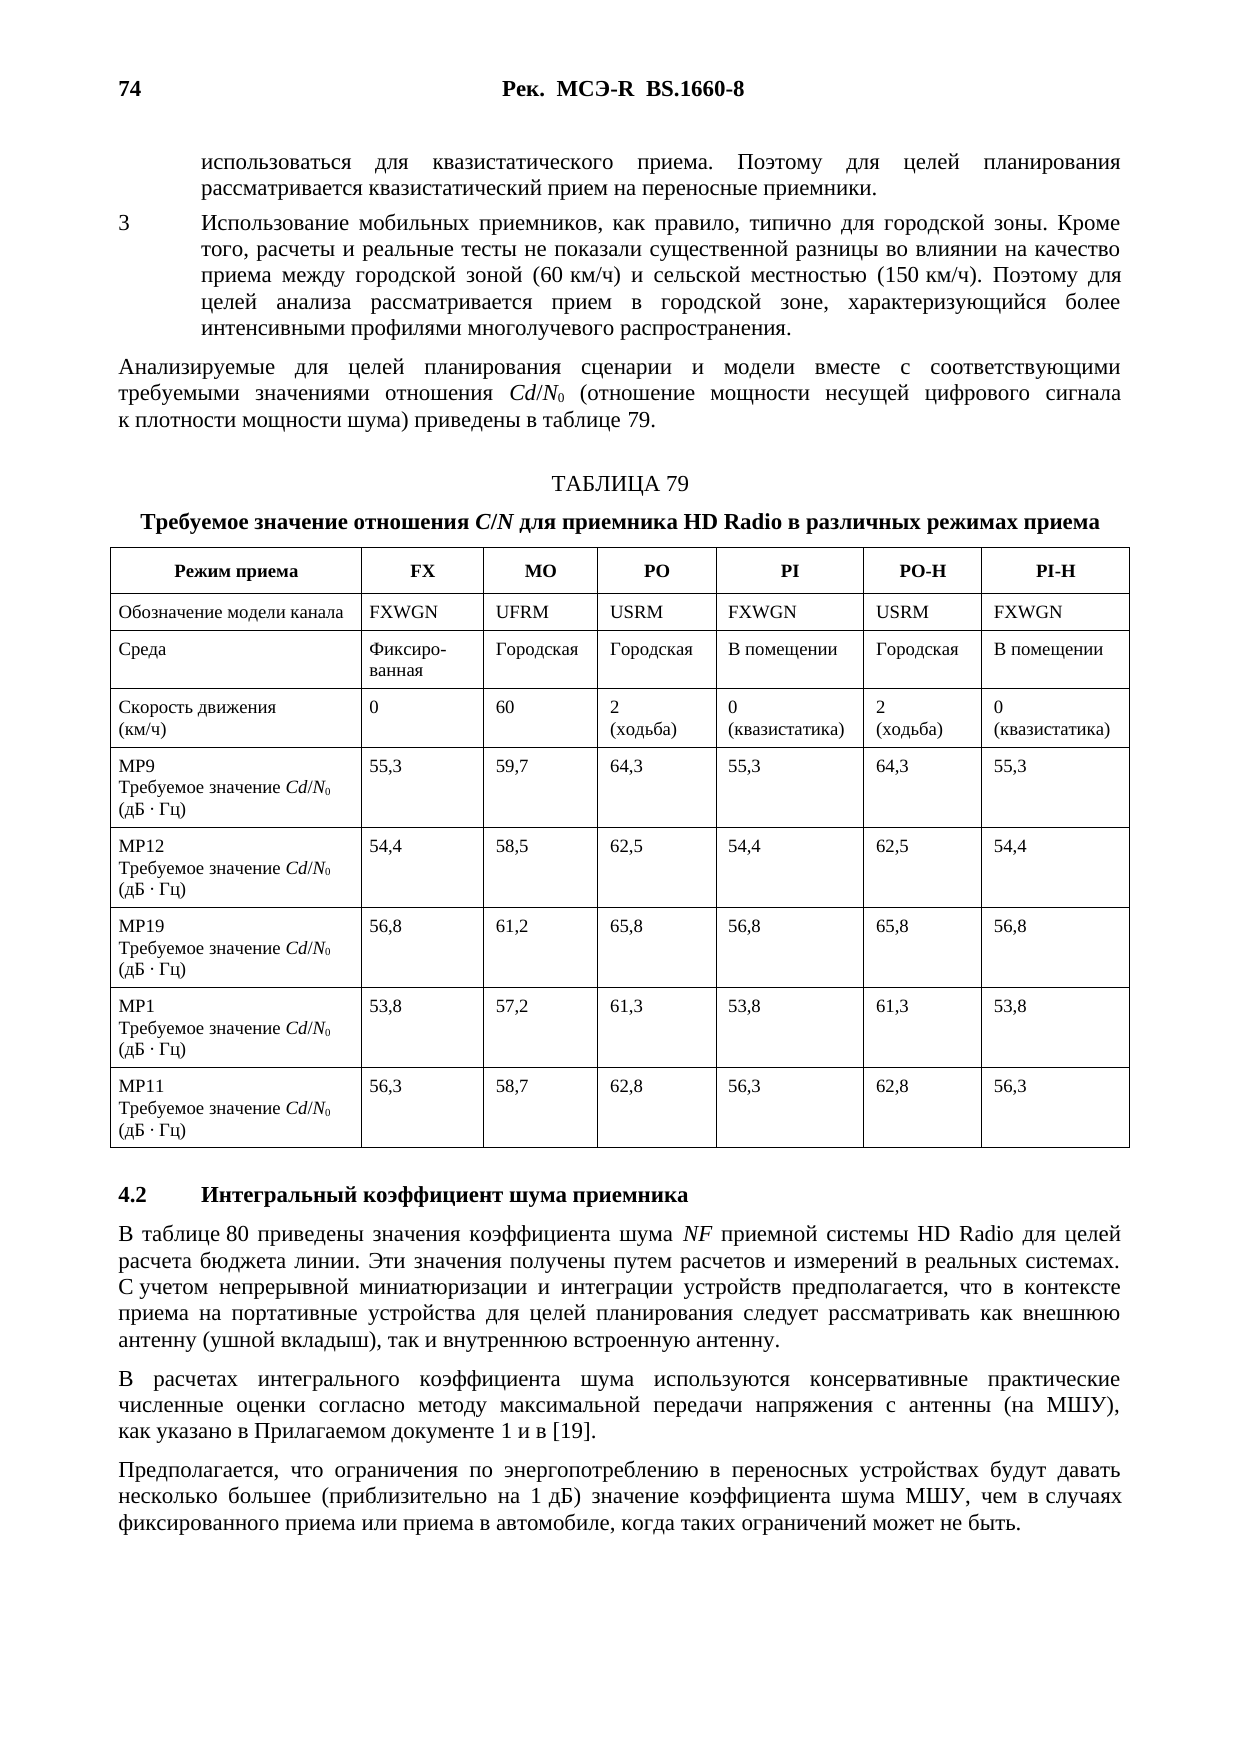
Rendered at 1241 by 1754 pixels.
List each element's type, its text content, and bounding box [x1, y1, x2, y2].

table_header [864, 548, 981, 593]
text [118, 148, 1122, 200]
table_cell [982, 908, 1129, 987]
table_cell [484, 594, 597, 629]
text В таблице 80 приведены значения коэффициента шума NF приемной системы HD Radio для целей расчета бюджета линии. Эти значения получены путем расчетов и измерений в реальных системах. С учетом непрерывной миниатюризации и интеграции устройств предполагается, что в контексте приема на портативные устройства для целей планирования следует рассматривать как внешнюю антенну (ушной вкладыш), так и внутреннюю встроенную антенну. [118, 1220, 1122, 1352]
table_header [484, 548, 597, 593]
text В расчетах интегрального коэффициента шума используются консервативные практические численные оценки согласно методу максимальной передачи напряжения с антенны (на МШУ), как указано в Прилагаемом документе 1 и в ‎[19]. [118, 1365, 1122, 1444]
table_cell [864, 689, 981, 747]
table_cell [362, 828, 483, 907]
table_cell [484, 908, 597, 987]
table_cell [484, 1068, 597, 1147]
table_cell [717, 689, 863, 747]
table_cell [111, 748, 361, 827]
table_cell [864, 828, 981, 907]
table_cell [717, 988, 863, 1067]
text Анализируемые для целей планирования сценарии и модели вместе с соответствующими требуемыми значениями отношения Cd/N0 (отношение мощности несущей цифрового сигнала к плотности мощности шума) приведены в таблице 79. [118, 353, 1122, 432]
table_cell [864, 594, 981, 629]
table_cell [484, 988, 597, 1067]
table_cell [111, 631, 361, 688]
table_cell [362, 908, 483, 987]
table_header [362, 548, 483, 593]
title Требуемое значение отношения C/N для приемника HD Radio в различных режимах приема [118, 508, 1122, 535]
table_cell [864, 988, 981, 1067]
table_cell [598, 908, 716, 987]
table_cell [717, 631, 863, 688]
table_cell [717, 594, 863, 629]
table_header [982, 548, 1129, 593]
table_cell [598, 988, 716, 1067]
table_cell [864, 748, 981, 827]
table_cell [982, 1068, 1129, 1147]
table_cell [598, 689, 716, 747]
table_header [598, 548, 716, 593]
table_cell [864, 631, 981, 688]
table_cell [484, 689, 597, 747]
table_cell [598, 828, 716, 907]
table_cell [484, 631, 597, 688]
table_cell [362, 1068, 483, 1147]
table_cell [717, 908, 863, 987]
text Предполагается, что ограничения по энергопотреблению в переносных устройствах будут давать несколько большее (приблизительно на 1 дБ) значение коэффициента шума МШУ, чем в случаях фиксированного приема или приема в автомобиле, когда таких ограничений может не быть. [118, 1456, 1122, 1535]
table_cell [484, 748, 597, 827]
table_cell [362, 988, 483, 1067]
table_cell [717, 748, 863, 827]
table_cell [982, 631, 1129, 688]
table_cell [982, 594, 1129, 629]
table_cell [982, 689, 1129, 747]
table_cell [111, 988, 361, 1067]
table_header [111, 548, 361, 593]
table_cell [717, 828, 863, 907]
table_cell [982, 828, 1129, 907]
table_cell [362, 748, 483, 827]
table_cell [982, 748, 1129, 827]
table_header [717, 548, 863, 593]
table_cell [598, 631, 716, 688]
text ТАБЛИЦА 79 [118, 469, 1122, 496]
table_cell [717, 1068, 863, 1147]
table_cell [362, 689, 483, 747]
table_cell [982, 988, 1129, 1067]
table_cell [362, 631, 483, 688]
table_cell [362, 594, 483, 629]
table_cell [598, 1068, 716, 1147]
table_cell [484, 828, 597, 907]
subtitle 4.2 Интегральный коэффициент шума приемника [118, 1182, 1122, 1208]
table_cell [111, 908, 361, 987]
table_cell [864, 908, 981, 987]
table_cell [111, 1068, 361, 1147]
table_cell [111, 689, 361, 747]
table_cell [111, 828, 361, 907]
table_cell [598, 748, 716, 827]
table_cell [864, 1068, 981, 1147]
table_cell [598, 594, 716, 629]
text 3 Использование мобильных приемников, как правило, типично для городской зоны. Кроме того, расчеты и реальные тесты не показали существенной разницы во влиянии на качество приема между городской зоной (60 км/ч) и сельской местностью (150 км/ч). Поэтому для целей анализа рассматривается прием в городской зоне, характеризующийся более интенсивными профилями многолучевого распространения. [118, 209, 1122, 341]
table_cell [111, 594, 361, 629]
